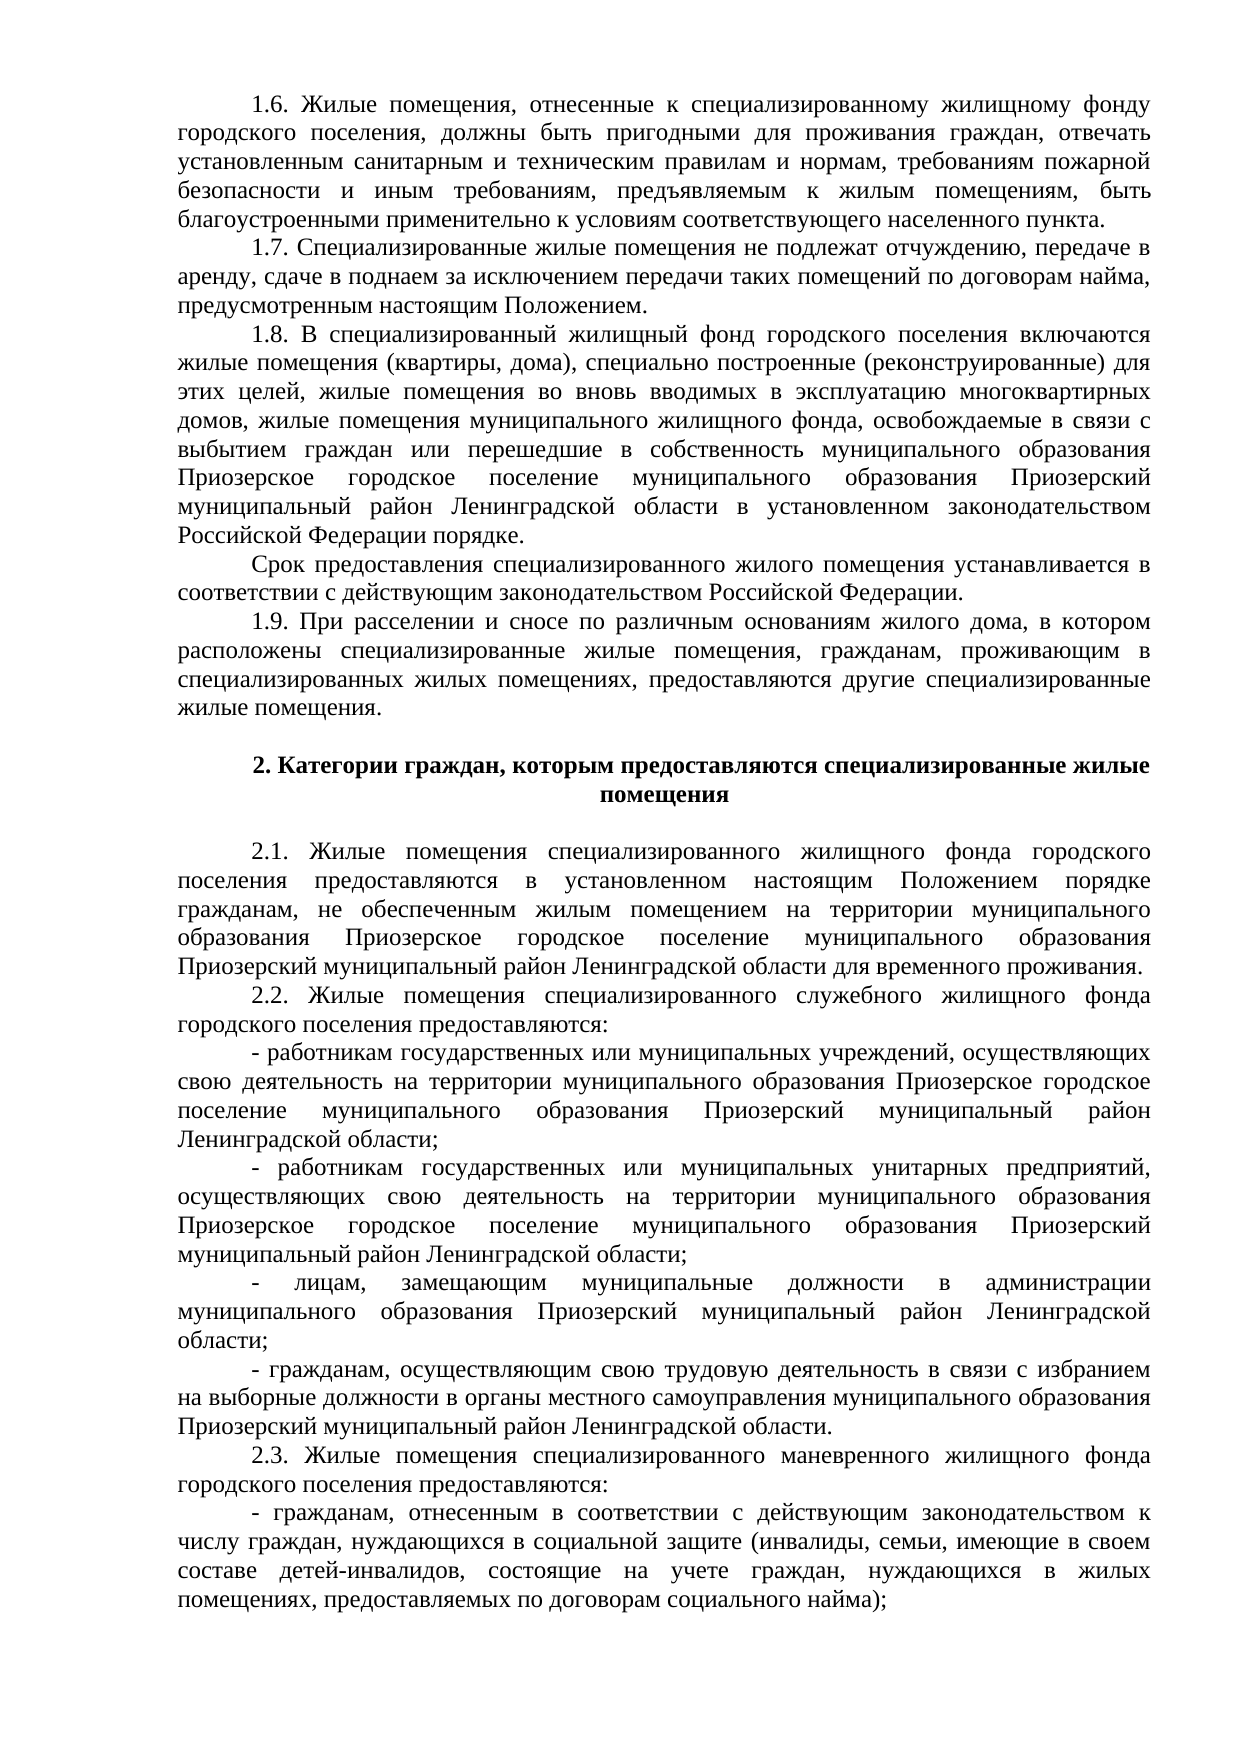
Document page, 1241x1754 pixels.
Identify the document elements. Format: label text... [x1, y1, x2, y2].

text - лицам, замещающим муниципальные должности в администрации муниципального образования Приозерский муниципальный район Ленинградской области; [177, 1267, 1152, 1354]
text 2.2. Жилые помещения специализированного служебного жилищного фонда городского поселения предоставляются: [177, 980, 1152, 1037]
text 2.1. Жилые помещения специализированного жилищного фонда городского поселения предоставляются в установленном настоящим Положением порядке гражданам, не обеспеченным жилым помещением на территории муниципального образования Приозерское городское поселение муниципального образования Приозерский муниципальный район Ленинградской области для временного проживания. [177, 836, 1152, 980]
text - работникам государственных или муниципальных учреждений, осуществляющих свою деятельность на территории муниципального образования Приозерское городское поселение муниципального образования Приозерский муниципальный район Ленинградской области; [177, 1037, 1152, 1152]
text - гражданам, отнесенным в соответствии с действующим законодательством к числу граждан, нуждающихся в социальной защите (инвалиды, семьи, имеющие в своем составе детей-инвалидов, состоящие на учете граждан, нуждающихся в жилых помещениях, предоставляемых по договорам социального найма); [177, 1497, 1152, 1612]
text 2.3. Жилые помещения специализированного маневренного жилищного фонда городского поселения предоставляются: [177, 1440, 1152, 1497]
text 1.8. В специализированный жилищный фонд городского поселения включаются жилые помещения (квартиры, дома), специально построенные (реконструированные) для этих целей, жилые помещения во вновь вводимых в эксплуатацию многоквартирных домов, жилые помещения муниципального жилищного фонда, освобождаемые в связи с выбытием граждан или перешедшие в собственность муниципального образования Приозерское городское поселение муниципального образования Приозерский муниципальный район Ленинградской области в установленном законодательством Российской Федерации порядке. [177, 319, 1152, 549]
text 2. Категории граждан, которым предоставляются специализированные жилые помещения [177, 750, 1152, 807]
text - гражданам, осуществляющим свою трудовую деятельность в связи с избранием на выборные должности в органы местного самоуправления муниципального образования Приозерский муниципальный район Ленинградской области. [177, 1354, 1152, 1440]
text Срок предоставления специализированного жилого помещения устанавливается в соответствии с действующим законодательством Российской Федерации. [177, 549, 1152, 606]
text 1.7. Специализированные жилые помещения не подлежат отчуждению, передаче в аренду, сдаче в поднаем за исключением передачи таких помещений по договорам найма, предусмотренным настоящим Положением. [177, 232, 1152, 319]
text 1.9. При расселении и сносе по различным основаниям жилого дома, в котором расположены специализированные жилые помещения, гражданам, проживающим в специализированных жилых помещениях, предоставляются другие специализированные жилые помещения. [177, 606, 1152, 721]
text 1.6. Жилые помещения, отнесенные к специализированному жилищному фонду городского поселения, должны быть пригодными для проживания граждан, отвечать установленным санитарным и техническим правилам и нормам, требованиям пожарной безопасности и иным требованиям, предъявляемым к жилым помещениям, быть благоустроенными применительно к условиям соответствующего населенного пункта. [177, 89, 1152, 232]
text - работникам государственных или муниципальных унитарных предприятий, осуществляющих свою деятельность на территории муниципального образования Приозерское городское поселение муниципального образования Приозерский муниципальный район Ленинградской области; [177, 1152, 1152, 1267]
